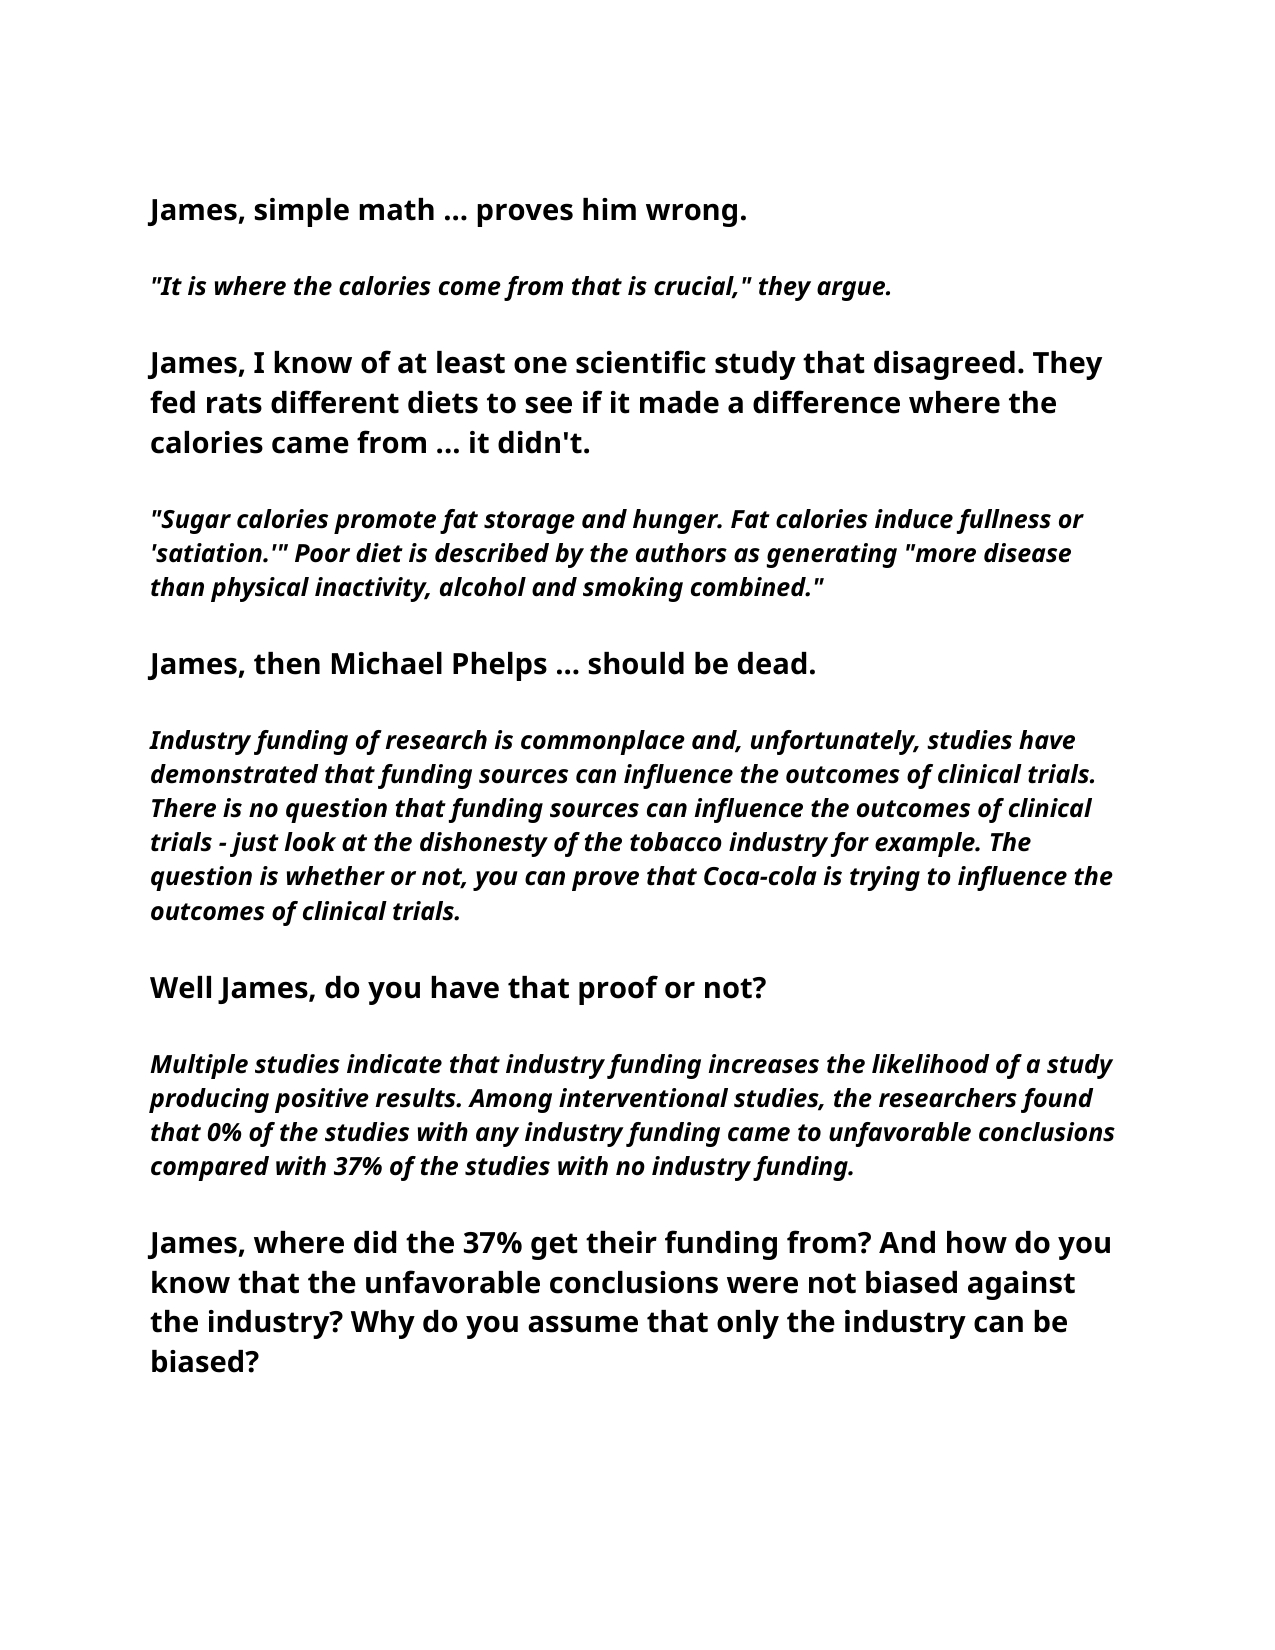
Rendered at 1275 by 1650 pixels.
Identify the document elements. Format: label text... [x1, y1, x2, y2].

text Multiple studies indicate that industry funding increases the likelihood of a study producing positive results. Among interventional studies, the researchers found that 0% of the studies with any industry funding came to unfavorable conclusions compared with 37% of the studies with no industry funding. [150, 1046, 1125, 1182]
text "Sugar calories promote fat storage and hunger. Fat calories induce fullness or 'satiation.'" Poor diet is described by the authors as generating "more disease than physical inactivity, alcohol and smoking combined." [150, 502, 1125, 604]
text Industry funding of research is commonplace and, unfortunately, studies have demonstrated that funding sources can influence the outcomes of clinical trials. There is no question that funding sources can influence the outcomes of clinical trials - just look at the dishonesty of the tobacco industry for example. The question is whether or not, you can prove that Coca-cola is trying to influence the outcomes of clinical trials. [150, 723, 1125, 927]
text James, where did the 37% get their funding from? And how do you know that the unfavorable conclusions were not biased against the industry? Why do you assume that only the industry can be biased? [150, 1222, 1125, 1381]
text James, simple math ... proves him wrong. [150, 190, 1125, 229]
text "It is where the calories come from that is crucial," they argue. [150, 269, 1125, 303]
text James, then Michael Phelps ... should be dead. [150, 643, 1125, 683]
text Well James, do you have that proof or not? [150, 967, 1125, 1007]
text James, I know of at least one scientific study that disagreed. They fed rats different diets to see if it made a difference where the calories came from ... it didn't. [150, 343, 1125, 462]
